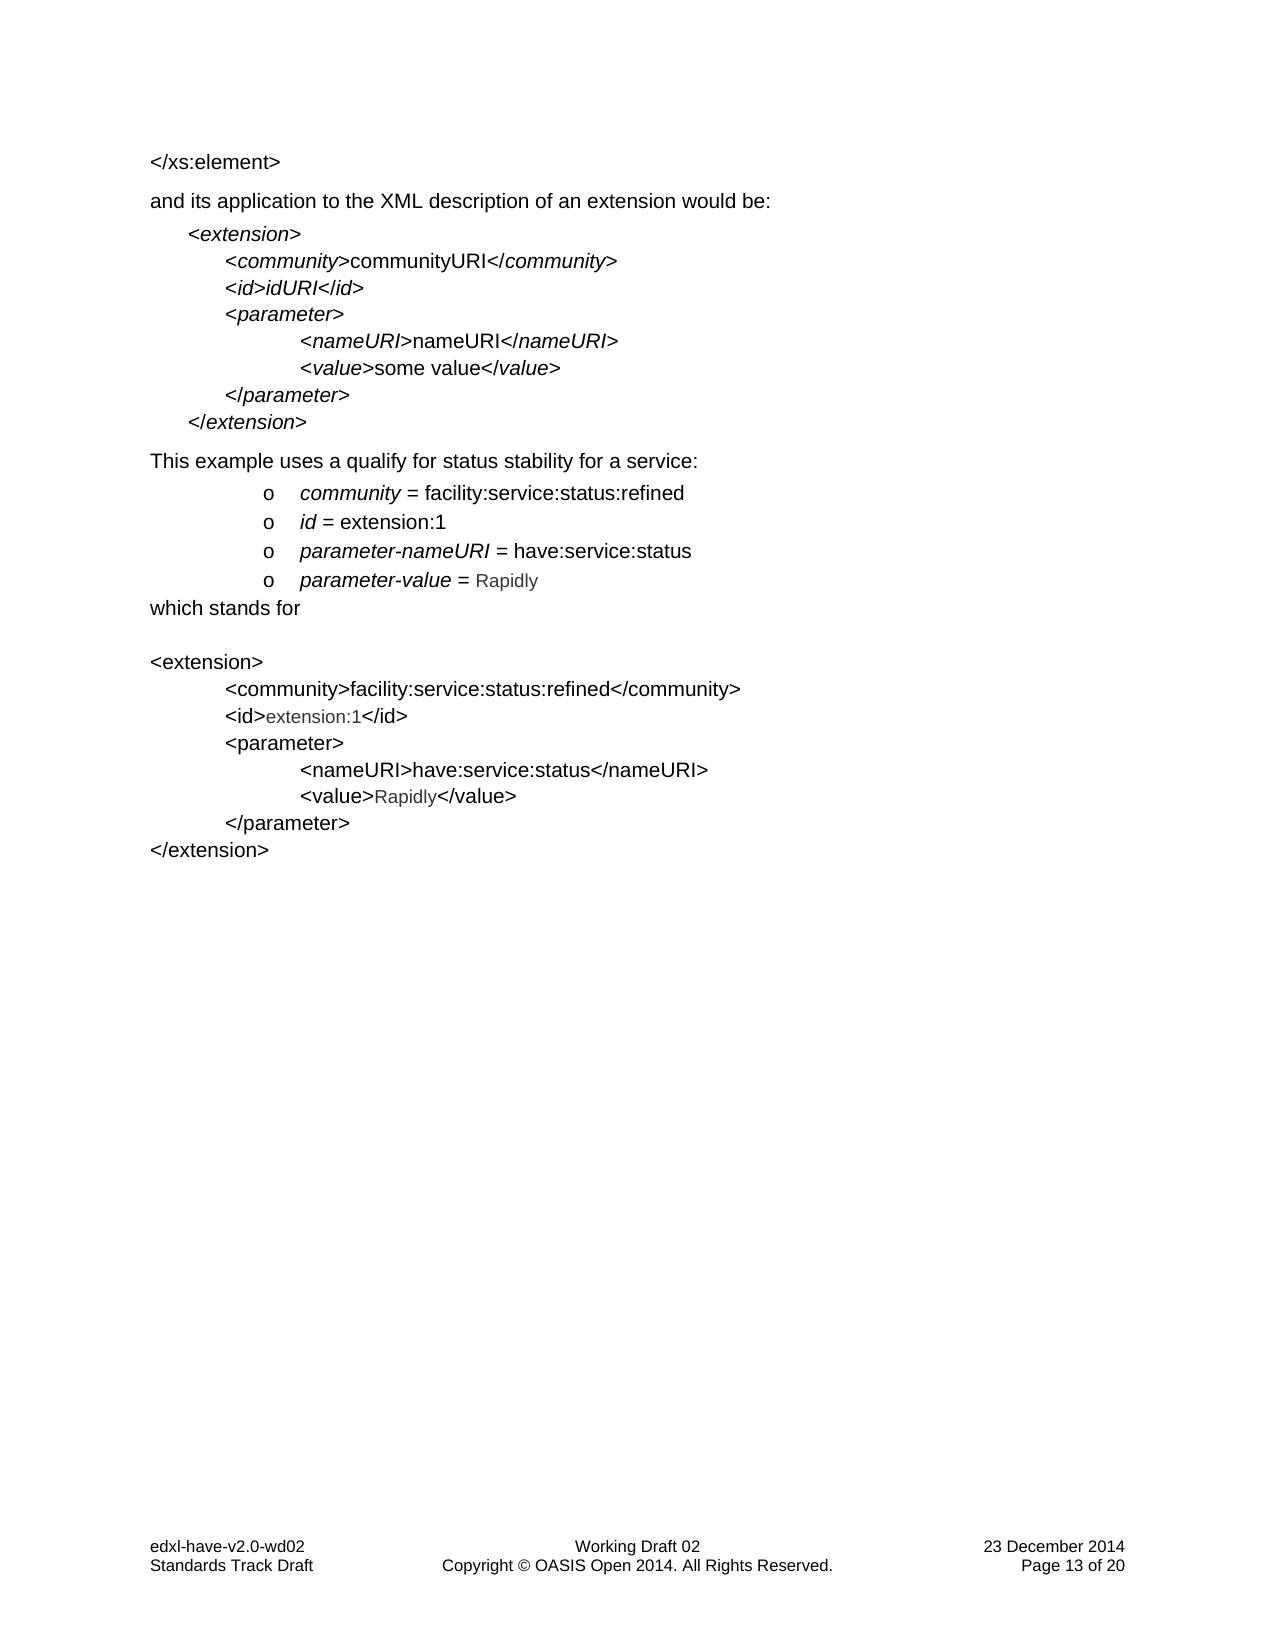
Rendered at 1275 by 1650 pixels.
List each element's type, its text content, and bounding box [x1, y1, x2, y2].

text <parameter> [225, 302, 1125, 326]
text <value>some value</value> [225, 356, 1125, 380]
text and its application to the XML description of an extension would be: [150, 189, 1125, 213]
text <id>idURI</id> [225, 275, 1125, 299]
list id = extension:1 [262, 510, 1125, 536]
text </parameter> [225, 811, 1125, 835]
text </xs:element> [150, 150, 1125, 174]
text which stands for [150, 596, 1125, 620]
text <parameter> [225, 731, 1125, 754]
text <extension> [188, 222, 1125, 246]
text <nameURI>nameURI</nameURI> [225, 329, 1125, 353]
list parameter-nameURI = have:service:status [262, 539, 1125, 564]
text </parameter> [225, 383, 1125, 407]
text <id>extension:1</id> [225, 704, 1125, 728]
text This example uses a qualify for status stability for a service: [150, 448, 1125, 472]
text </extension> [188, 410, 1125, 434]
text </extension> [150, 838, 1125, 862]
list community = facility:service:status:refined [262, 481, 1125, 507]
text <community>facility:service:status:refined</community> [225, 677, 1125, 701]
text <extension> [150, 650, 1125, 674]
text <value>Rapidly</value> [225, 784, 1125, 808]
text <nameURI>have:service:status</nameURI> [225, 757, 1125, 781]
text <community>communityURI</community> [188, 248, 1125, 272]
list parameter-value = Rapidly [262, 567, 1125, 593]
